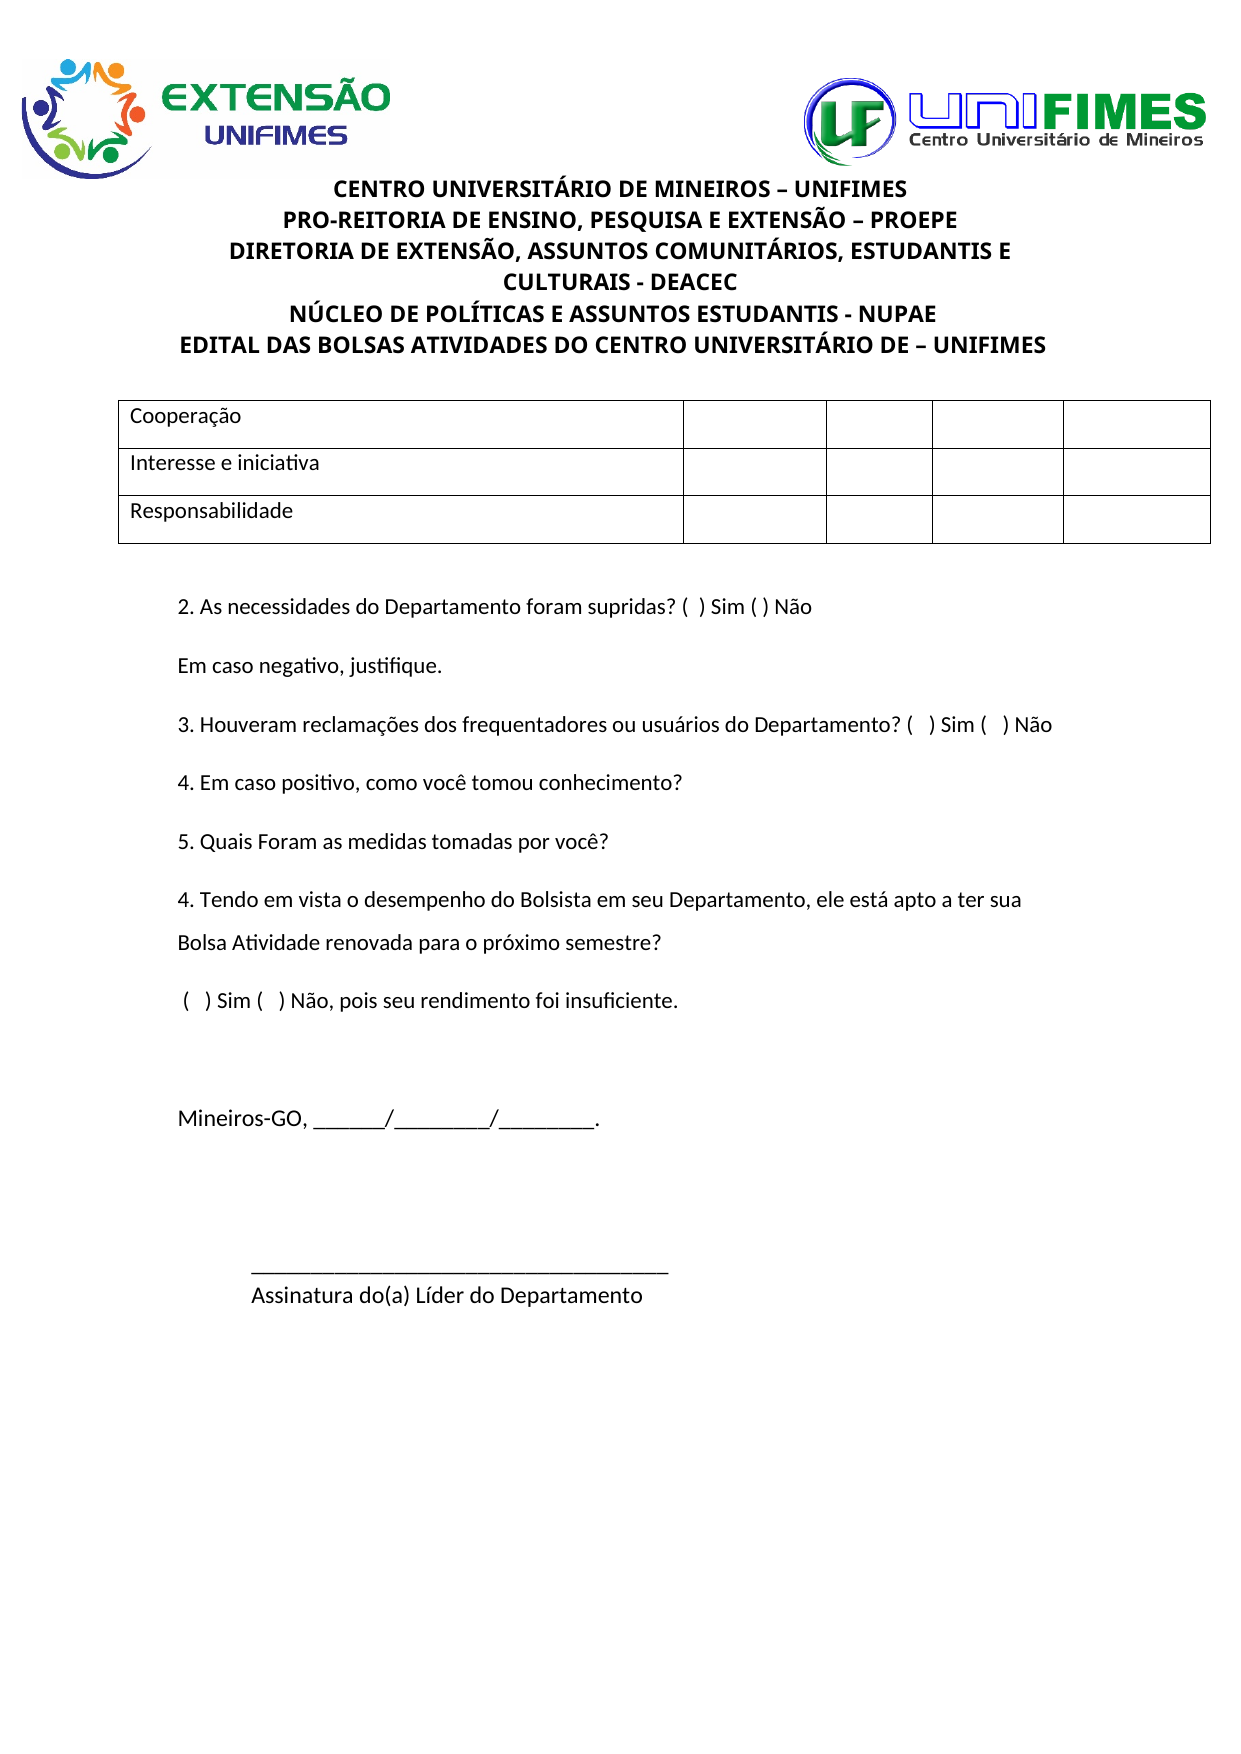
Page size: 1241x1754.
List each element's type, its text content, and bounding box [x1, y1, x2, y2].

table_cell [1064, 496, 1210, 543]
text 3. Houveram reclamações dos frequentadores ou usuários do Departamento? ( ) Sim ( ) Não [177, 710, 1063, 738]
table_cell [1064, 401, 1210, 447]
table_cell [684, 449, 826, 495]
table_cell [1064, 449, 1210, 495]
table_cell [827, 449, 932, 495]
table_cell Responsabilidade [119, 496, 683, 543]
table_cell [684, 496, 826, 543]
picture [800, 75, 1206, 172]
table_cell Cooperação [119, 401, 683, 447]
table_cell [827, 496, 932, 543]
text 5. Quais Foram as medidas tomadas por você? [177, 827, 1063, 855]
text 2. As necessidades do Departamento foram supridas? ( ) Sim ( ) Não [177, 592, 1063, 620]
table_cell Interesse e iniciativa [119, 449, 683, 495]
table_cell [827, 401, 932, 447]
text ___________________________________ Assinatura do(a) Líder do Departamento [177, 1248, 1063, 1309]
text 4. Em caso positivo, como você tomou conhecimento? [177, 768, 1063, 796]
text 4. Tendo em vista o desempenho do Bolsista em seu Departamento, ele está apto a ter sua Bolsa Atividade renovada para o próximo semestre? [177, 886, 1063, 956]
table_cell [933, 496, 1063, 543]
text Mineiros-GO, ______/________/________. [177, 1103, 1063, 1133]
table_cell [933, 401, 1063, 447]
table_cell [684, 401, 826, 447]
text ( ) Sim ( ) Não, pois seu rendimento foi insuficiente. [177, 986, 1063, 1014]
table_cell [933, 449, 1063, 495]
text Em caso negativo, justifique. [177, 651, 1063, 679]
picture [21, 59, 390, 179]
